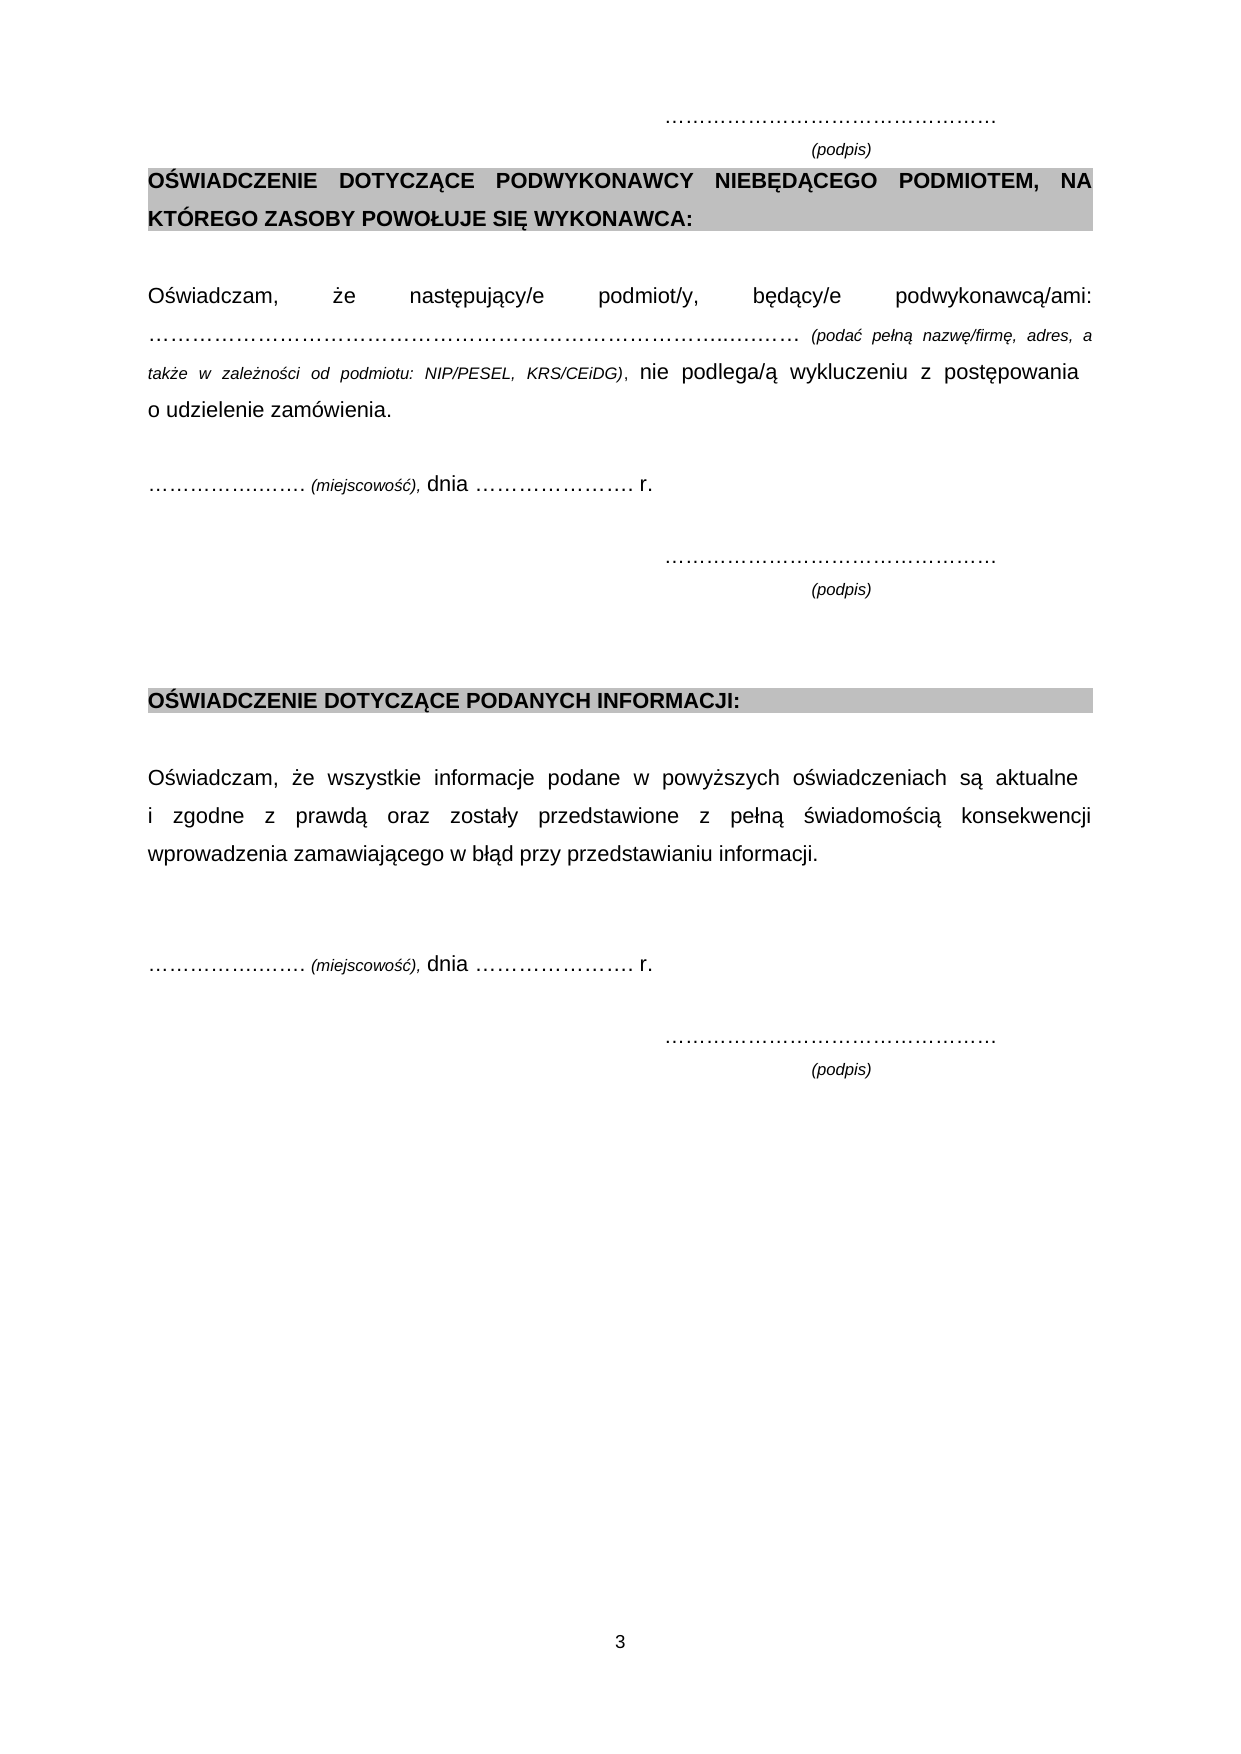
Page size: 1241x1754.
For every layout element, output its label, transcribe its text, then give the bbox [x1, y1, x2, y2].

text …………….……. (miejscowość), dnia …………………. r. [148, 470, 1093, 496]
text (podpis) [738, 1060, 1093, 1079]
text ………………………………………… [148, 544, 1093, 568]
text ………………………………………… [148, 103, 1093, 127]
text OŚWIADCZENIE DOTYCZĄCE PODWYKONAWCY NIEBĘDĄCEGO PODMIOTEM, NA KTÓREGO ZASOBY POWOŁUJE SIĘ WYKONAWCA: [148, 168, 1093, 231]
text …………….……. (miejscowość), dnia …………………. r. [148, 950, 1093, 976]
text OŚWIADCZENIE DOTYCZĄCE PODANYCH INFORMACJI: [148, 688, 1093, 713]
text (podpis) [738, 139, 1093, 158]
text ………………………………………… [148, 1024, 1093, 1048]
text Oświadczam, że następujący/e podmiot/y, będący/e podwykonawcą/ami: ……………………………………………………………………..….…… (podać pełną nazwę/firmę, adres, a także w zależności od podmiotu: NIP/PESEL, KRS/CEiDG), nie podlega/ą wykluczeniu z postępowania o udzielenie zamówienia. [148, 283, 1093, 422]
text Oświadczam, że wszystkie informacje podane w powyższych oświadczeniach są aktualne i zgodne z prawdą oraz zostały przedstawione z pełną świadomością konsekwencji wprowadzenia zamawiającego w błąd przy przedstawianiu informacji. [148, 765, 1093, 866]
text (podpis) [738, 580, 1093, 599]
